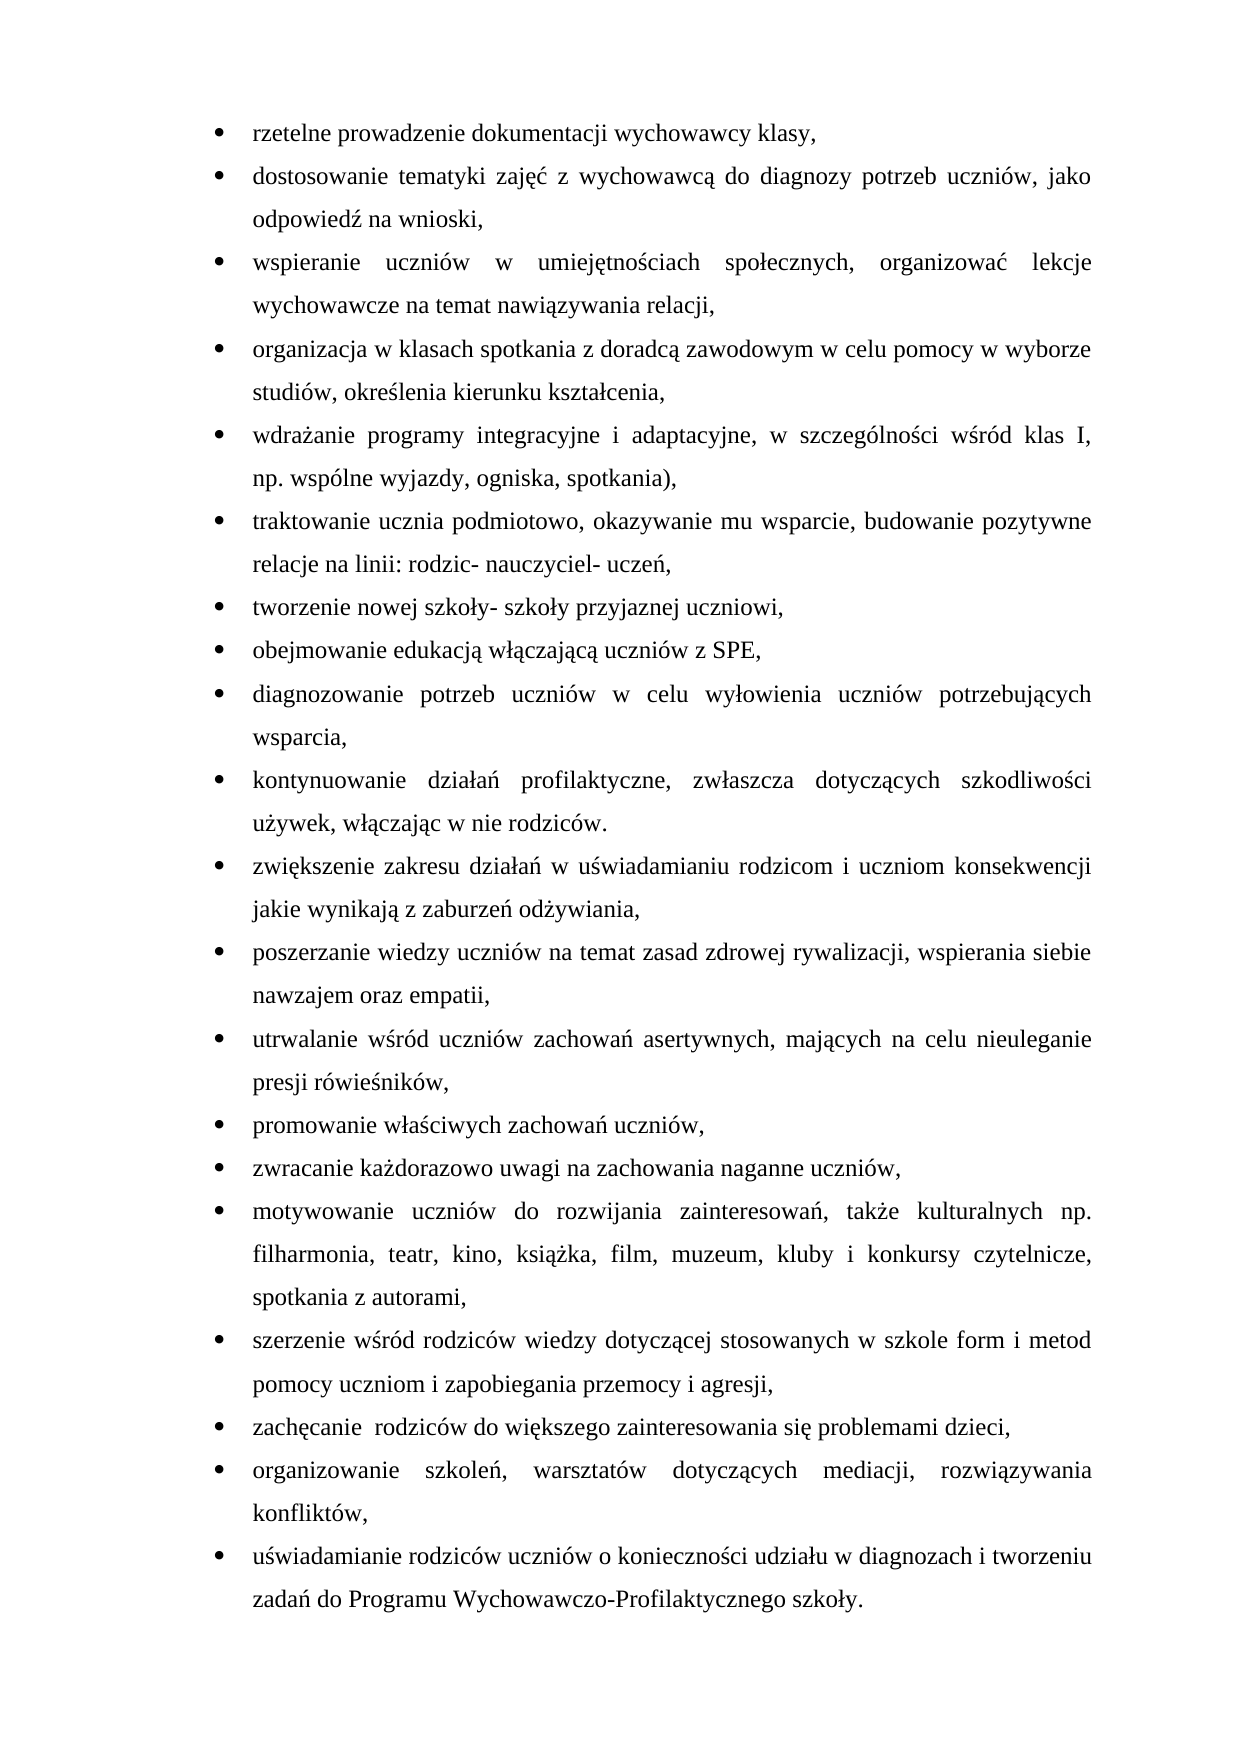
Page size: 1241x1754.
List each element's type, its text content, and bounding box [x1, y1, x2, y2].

list utrwalanie wśród uczniów zachowań asertywnych, mających na celu nieuleganie presji rówieśników, [215, 1024, 1092, 1096]
list zwiększenie zakresu działań w uświadamianiu rodzicom i uczniom konsekwencji jakie wynikają z zaburzeń odżywiania, [215, 851, 1092, 923]
list poszerzanie wiedzy uczniów na temat zasad zdrowej rywalizacji, wspierania siebie nawzajem oraz empatii, [215, 937, 1092, 1009]
list zwracanie każdorazowo uwagi na zachowania naganne uczniów, [215, 1153, 1092, 1182]
list diagnozowanie potrzeb uczniów w celu wyłowienia uczniów potrzebujących wsparcia, [215, 679, 1092, 751]
list wdrażanie programy integracyjne i adaptacyjne, w szczególności wśród klas I, np. wspólne wyjazdy, ogniska, spotkania), [215, 420, 1092, 492]
list obejmowanie edukacją włączającą uczniów z SPE, [215, 636, 1092, 664]
list wspieranie uczniów w umiejętnościach społecznych, organizować lekcje wychowawcze na temat nawiązywania relacji, [215, 247, 1092, 319]
list zachęcanie rodziców do większego zainteresowania się problemami dzieci, [215, 1412, 1092, 1441]
list tworzenie nowej szkoły- szkoły przyjaznej uczniowi, [215, 592, 1092, 621]
list motywowanie uczniów do rozwijania zainteresowań, także kulturalnych np. filharmonia, teatr, kino, książka, film, muzeum, kluby i konkursy czytelnicze, spotkania z autorami, [215, 1196, 1092, 1311]
list organizowanie szkoleń, warsztatów dotyczących mediacji, rozwiązywania konfliktów, [215, 1455, 1092, 1527]
list dostosowanie tematyki zajęć z wychowawcą do diagnozy potrzeb uczniów, jako odpowiedź na wnioski, [215, 161, 1092, 233]
list kontynuowanie działań profilaktyczne, zwłaszcza dotyczących szkodliwości używek, włączając w nie rodziców. [215, 765, 1092, 837]
list rzetelne prowadzenie dokumentacji wychowawcy klasy, [215, 118, 1092, 147]
list uświadamianie rodziców uczniów o konieczności udziału w diagnozach i tworzeniu zadań do Programu Wychowawczo-Profilaktycznego szkoły. [215, 1541, 1092, 1613]
list organizacja w klasach spotkania z doradcą zawodowym w celu pomocy w wyborze studiów, określenia kierunku kształcenia, [215, 334, 1092, 406]
list szerzenie wśród rodziców wiedzy dotyczącej stosowanych w szkole form i metod pomocy uczniom i zapobiegania przemocy i agresji, [215, 1326, 1092, 1397]
list promowanie właściwych zachowań uczniów, [215, 1110, 1092, 1139]
list traktowanie ucznia podmiotowo, okazywanie mu wsparcie, budowanie pozytywne relacje na linii: rodzic- nauczyciel- uczeń, [215, 506, 1092, 578]
